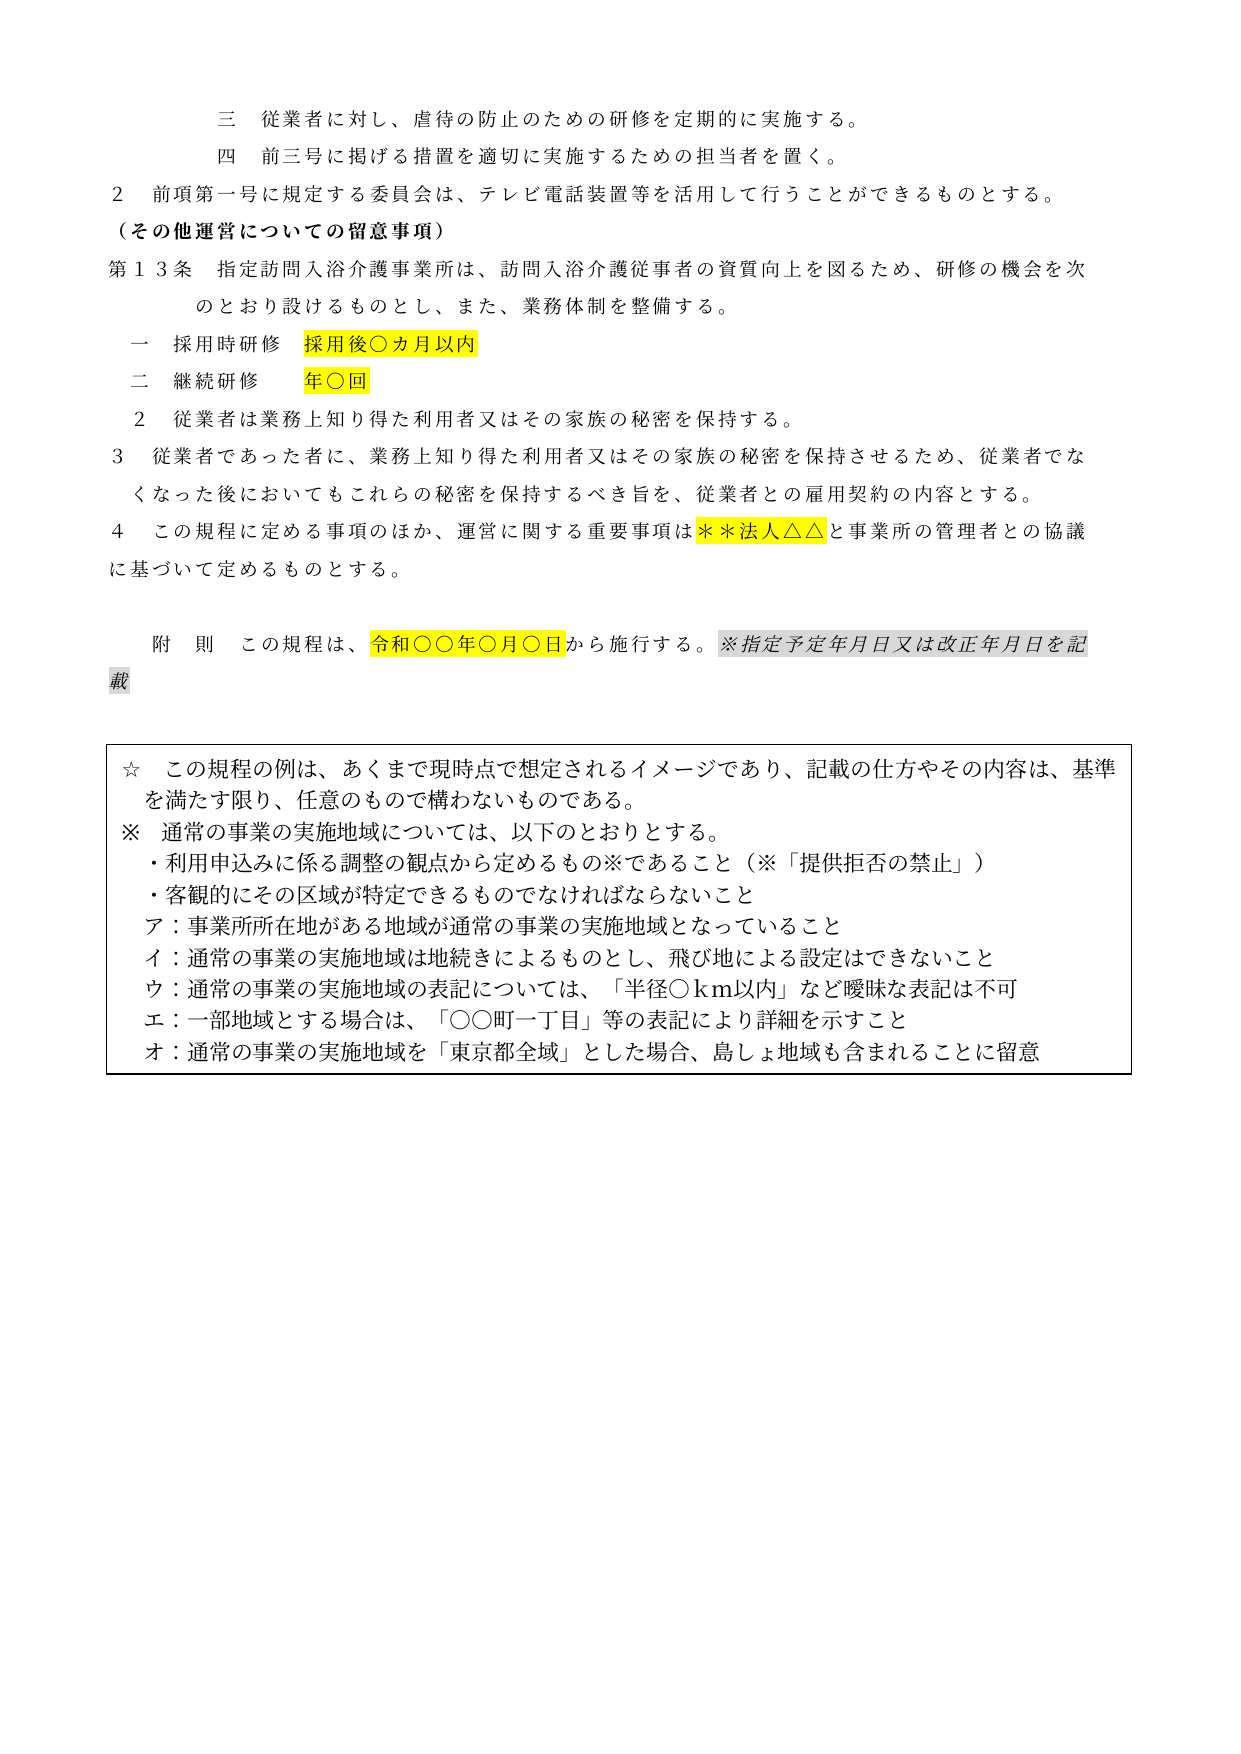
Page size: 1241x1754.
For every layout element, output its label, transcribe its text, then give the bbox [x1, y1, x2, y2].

text 四 前三号に掲げる措置を適切に実施するための担当者を置く。 [152, 137, 1132, 174]
text 附 則 この規程は、令和○○年○月○日から施行する。※指定予定年月日又は改正年月日を記載 [108, 624, 1109, 699]
text 三 従業者に対し、虐待の防止のための研修を定期的に実施する。 [108, 99, 1132, 137]
text ４ この規程に定める事項のほか、運営に関する重要事項は＊＊法人△△と事業所の管理者との協議に基づいて定めるものとする。 [108, 512, 1109, 587]
text ２ 前項第一号に規定する委員会は、テレビ電話装置等を活用して行うことができるものとする。 [108, 174, 1132, 212]
text 二 継続研修 年○回 [108, 362, 1109, 399]
text 一 採用時研修 採用後○カ月以内 [108, 324, 1109, 362]
text 第１３条 指定訪問入浴介護事業所は、訪問入浴介護従事者の資質向上を図るため、研修の機会を次のとおり設けるものとし、また、業務体制を整備する。 [108, 249, 1109, 324]
text （その他運営についての留意事項） [108, 212, 1109, 249]
text ２ 従業者は業務上知り得た利用者又はその家族の秘密を保持する。 [108, 399, 1109, 437]
text ３ 従業者であった者に、業務上知り得た利用者又はその家族の秘密を保持させるため、従業者でなくなった後においてもこれらの秘密を保持するべき旨を、従業者との雇用契約の内容とする。 [108, 437, 1109, 512]
